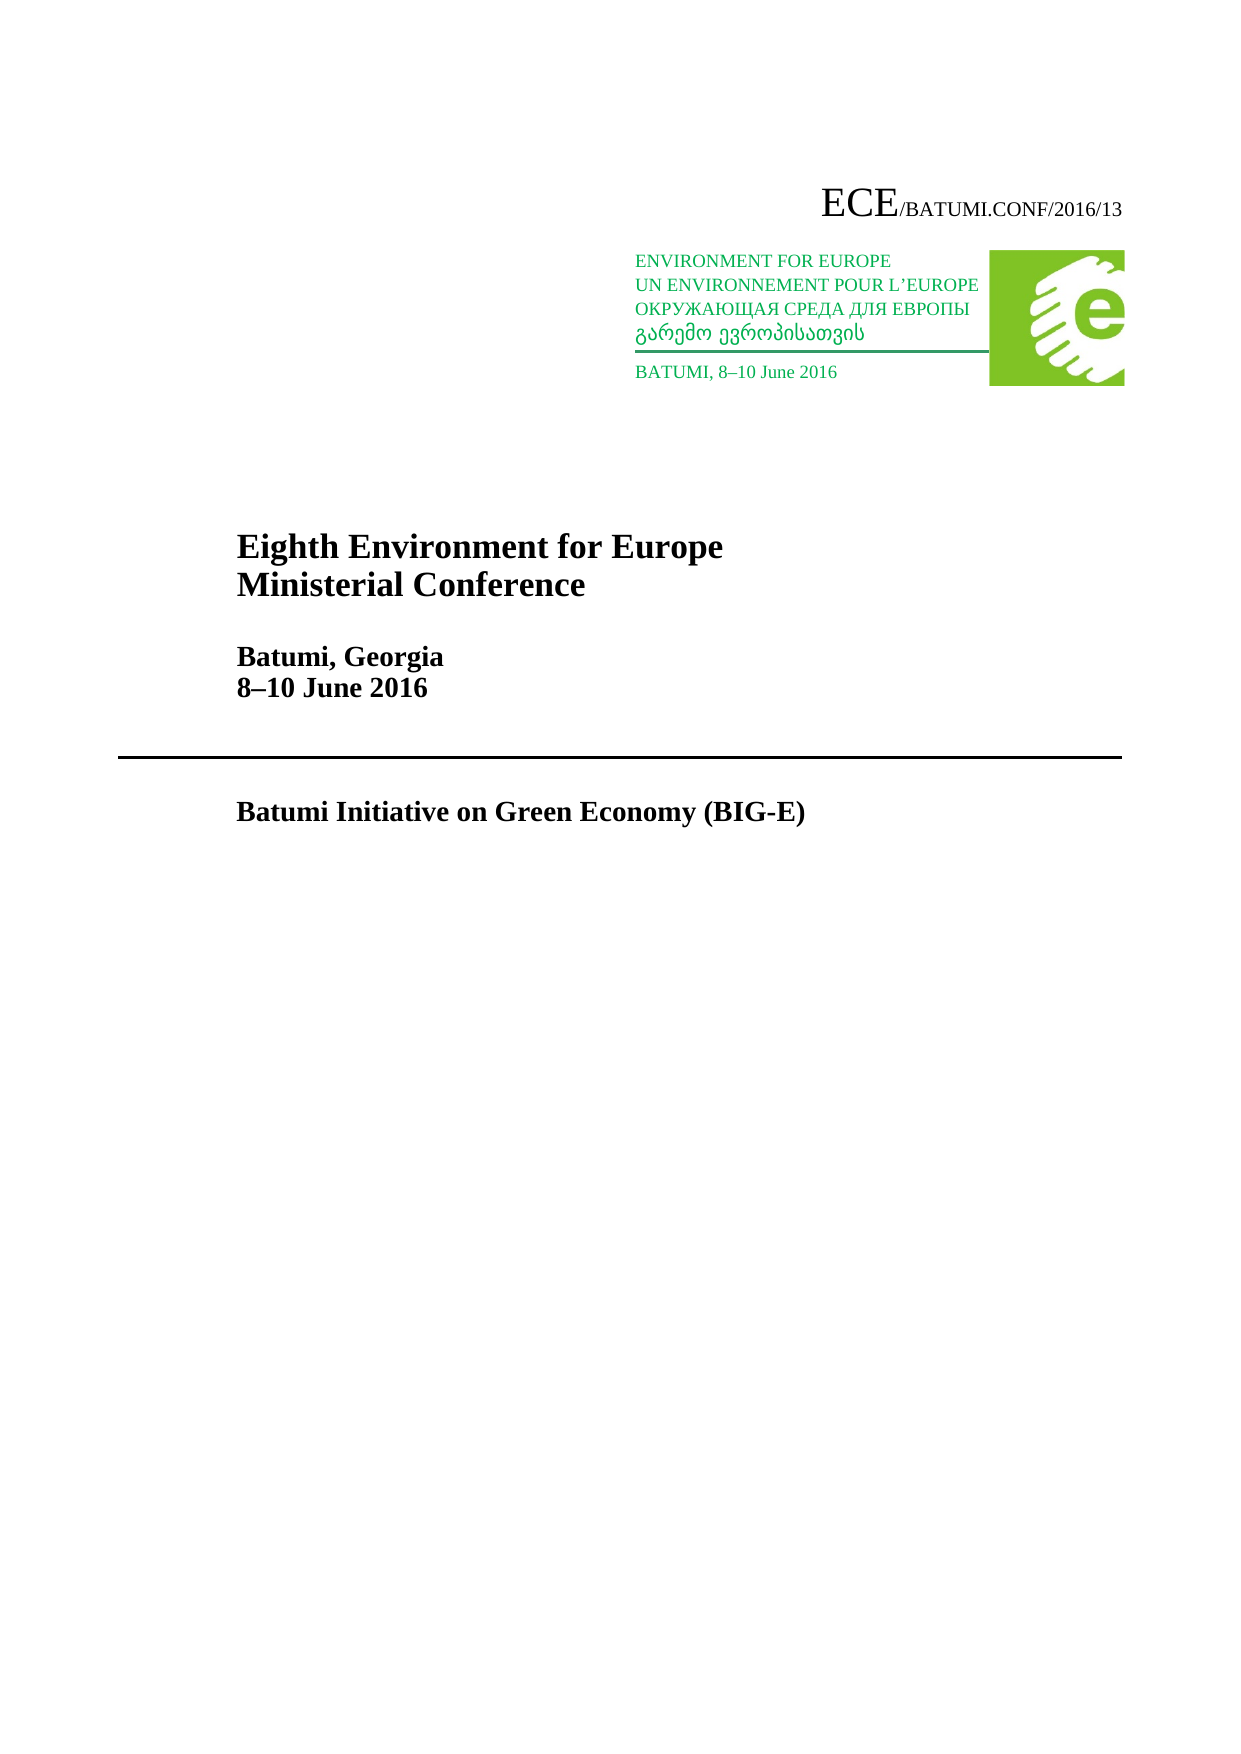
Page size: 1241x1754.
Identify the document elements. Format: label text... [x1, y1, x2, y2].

text Eighth Environment for Europe [118, 529, 1003, 566]
text Ministerial Conference [118, 566, 1003, 604]
text ECE/BATUMI.CONF/2016/13 [118, 177, 1122, 225]
text Batumi Initiative on Green Economy (BIG-E) [118, 796, 1004, 828]
text 8–10 June 2016 [118, 672, 1003, 704]
text Batumi, Georgia [118, 641, 1003, 672]
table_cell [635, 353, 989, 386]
picture [989, 250, 1125, 386]
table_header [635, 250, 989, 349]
